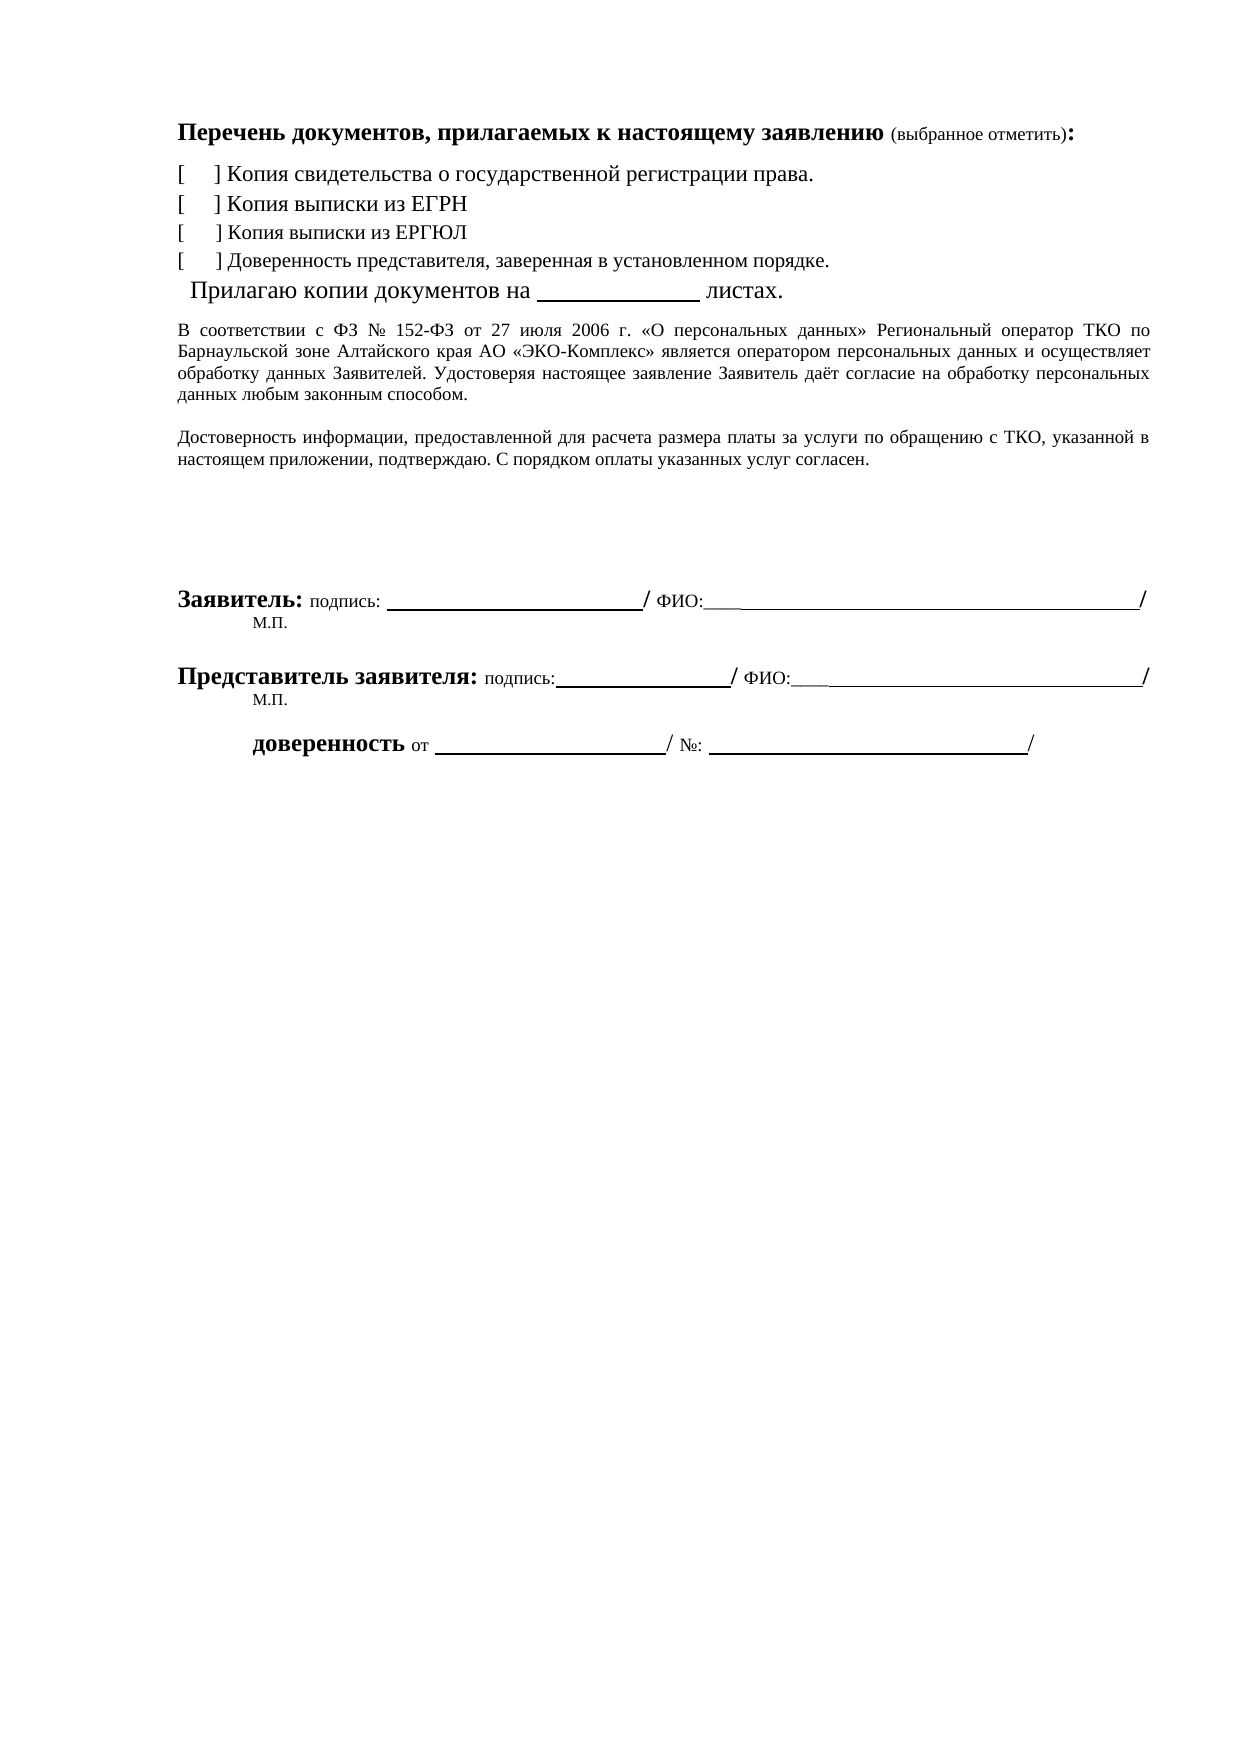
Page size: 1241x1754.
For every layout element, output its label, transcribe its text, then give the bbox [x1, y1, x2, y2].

text М.П. [252, 690, 1152, 709]
text [ ] Копия свидетельства о государственной регистрации права. [177, 160, 1152, 186]
text Заявитель: подпись: / ФИО:____ / [177, 584, 1152, 613]
text Прилагаю копии документов на листах. [177, 275, 1152, 304]
text [ ] Копия выписки из ЕРГЮЛ [177, 220, 1152, 244]
text доверенность от / №: / [252, 728, 1152, 757]
text Перечень документов, прилагаемых к настоящему заявлению (выбранное отметить): [177, 117, 1152, 145]
text [ ] Копия выписки из ЕГРН [177, 190, 1152, 216]
text М.П. [252, 613, 1152, 632]
text [ ] Доверенность представителя, заверенная в установленном порядке. [177, 248, 1152, 272]
text В соответствии с ФЗ № 152-ФЗ от 27 июля 2006 г. «О персональных данных» Региональный оператор ТКО по Барнаульской зоне Алтайского края АО «ЭКО-Комплекс» является оператором персональных данных и осуществляет обработку данных Заявителей. Удостоверяя настоящее заявление Заявитель даёт согласие на обработку персональных данных любым законным способом. [177, 318, 1152, 405]
text Достоверность информации, предоставленной для расчета размера платы за услуги по обращению с ТКО, указанной в настоящем приложении, подтверждаю. С порядком оплаты указанных услуг согласен. [177, 426, 1152, 469]
text Представитель заявителя: подпись: / ФИО:____ / [177, 661, 1152, 690]
